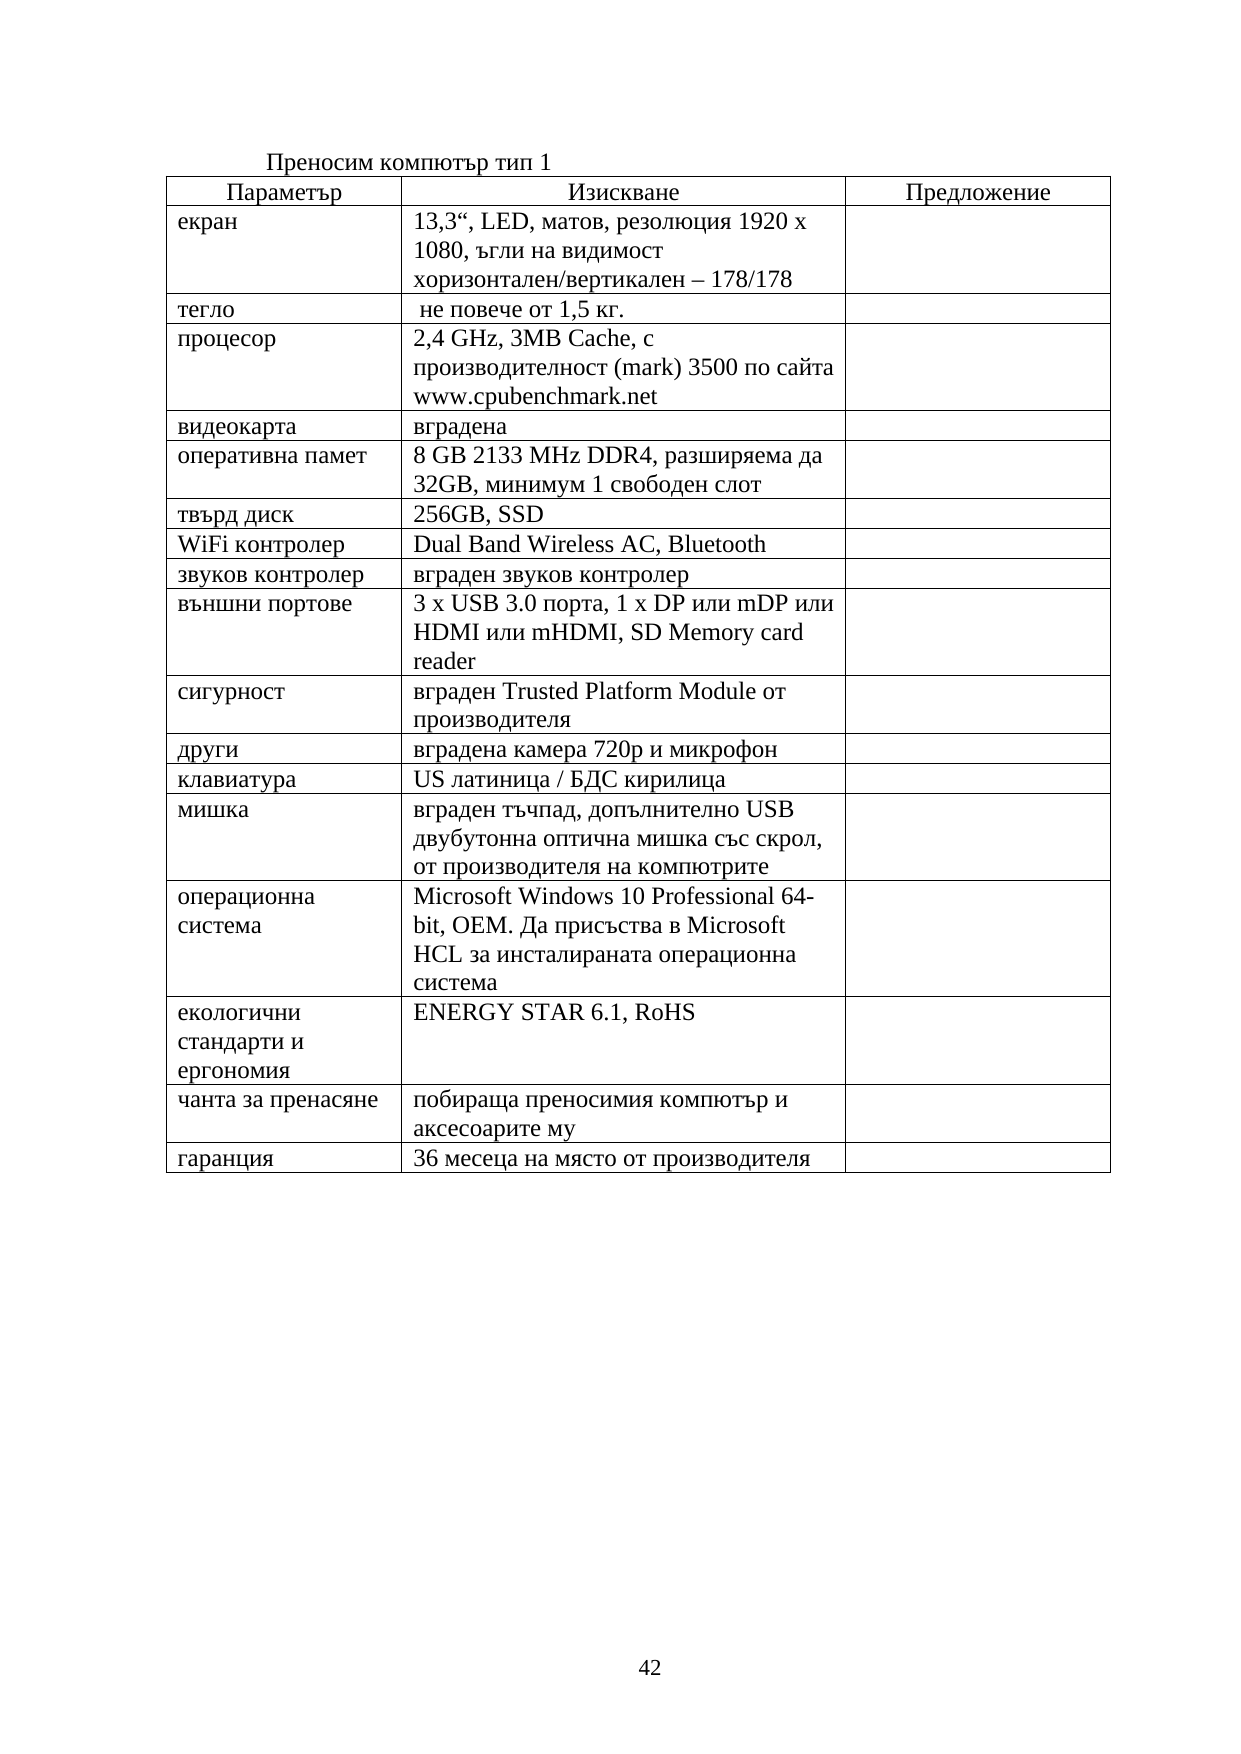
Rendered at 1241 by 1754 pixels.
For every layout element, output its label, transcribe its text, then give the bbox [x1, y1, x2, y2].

table_cell [846, 324, 1110, 410]
table_cell [846, 997, 1110, 1083]
table_cell оперативна памет [167, 441, 401, 498]
table_cell други [167, 734, 401, 763]
table_cell 13,3“, LED, матов, резолюция 1920 x 1080, ъгли на видимост хоризонтален/вертикален – 178/178 [402, 206, 845, 293]
table_cell [846, 441, 1110, 498]
table_cell екологични стандарти и ергономия [167, 997, 401, 1083]
table_cell [846, 881, 1110, 996]
text Преносим компютър тип 1 [266, 147, 1122, 176]
table_cell [846, 411, 1110, 439]
table_cell [846, 734, 1110, 763]
table_cell процесор [167, 324, 401, 410]
table_cell Microsoft Windows 10 Professional 64-bit, ОЕМ. Да присъства в Microsoft HCL за инсталираната операционна система [402, 881, 845, 996]
table_header Изискване [402, 177, 845, 205]
table_cell операционна система [167, 881, 401, 996]
table_cell ENERGY STAR 6.1, RoHS [402, 997, 845, 1083]
table_cell WiFi контролер [167, 529, 401, 558]
table_cell [846, 529, 1110, 558]
table_cell вграден звуков контролер [402, 559, 845, 587]
table_cell [846, 499, 1110, 528]
table_cell сигурност [167, 676, 401, 733]
table_cell външни портове [167, 589, 401, 675]
table_cell вграден тъчпад, допълнително USB двубутонна оптична мишка със скрол, от производителя на компютрите [402, 794, 845, 880]
table_cell чанта за пренасяне [167, 1085, 401, 1142]
table_cell гаранция [167, 1143, 401, 1172]
table_header Параметър [167, 177, 401, 205]
table_cell 36 месеца на място от производителя [402, 1143, 845, 1172]
table_cell тегло [167, 294, 401, 322]
table_cell побираща преносимия компютър и аксесоарите му [402, 1085, 845, 1142]
table_cell видеокарта [167, 411, 401, 439]
table_cell твърд диск [167, 499, 401, 528]
table_cell 256GB, SSD [402, 499, 845, 528]
table_cell 8 GB 2133 MHz DDR4, разширяема да 32GB, минимум 1 свободен слот [402, 441, 845, 498]
table_cell клавиатура [167, 764, 401, 793]
table_cell екран [167, 206, 401, 293]
table_cell [846, 794, 1110, 880]
table_cell US латиница / БДС кирилица [402, 764, 845, 793]
table_cell [846, 559, 1110, 587]
table_header Предложение [846, 177, 1110, 205]
table_cell не повече от 1,5 кг. [402, 294, 845, 322]
table_cell вградена камера 720p и микрофон [402, 734, 845, 763]
table_cell [846, 589, 1110, 675]
table_cell мишка [167, 794, 401, 880]
table_cell [846, 1085, 1110, 1142]
table_cell вграден Trusted Platform Module от производителя [402, 676, 845, 733]
table_cell звуков контролер [167, 559, 401, 587]
table_cell [846, 764, 1110, 793]
table_cell 2,4 GHz, 3MB Cache, с производителност (mark) 3500 по сайта www.cpubenchmark.net [402, 324, 845, 410]
table_cell [846, 206, 1110, 293]
table_cell [846, 676, 1110, 733]
table_cell 3 x USB 3.0 порта, 1 x DP или mDP или HDMI или mHDMI, SD Memory card reader [402, 589, 845, 675]
table_cell [846, 294, 1110, 322]
table_cell вградена [402, 411, 845, 439]
table_cell [846, 1143, 1110, 1172]
table_cell Dual Band Wireless AC, Bluetooth [402, 529, 845, 558]
